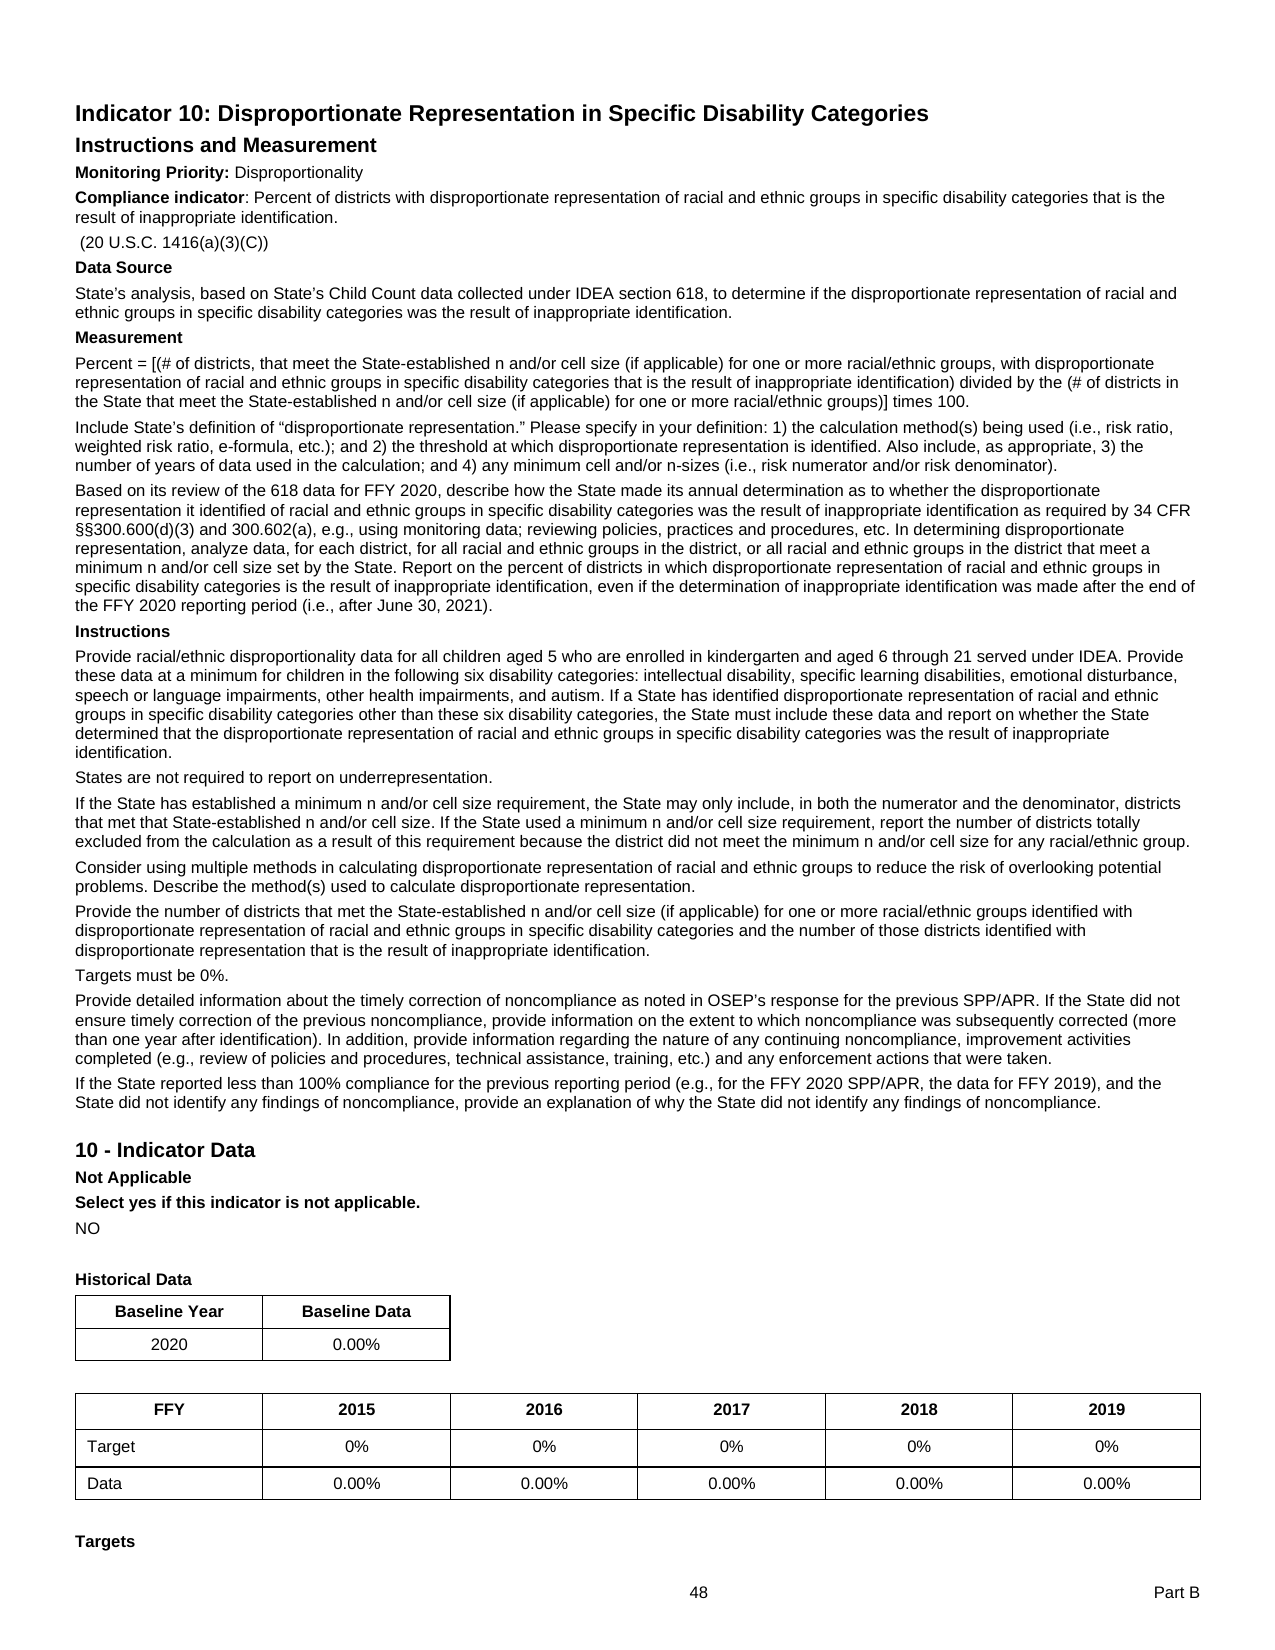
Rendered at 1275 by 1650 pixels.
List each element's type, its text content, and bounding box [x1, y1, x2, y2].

text Provide detailed information about the timely correction of noncompliance as noted in OSEP’s response for the previous SPP/APR. If the State did not ensure timely correction of the previous noncompliance, provide information on the extent to which noncompliance was subsequently corrected (more than one year after identification). In addition, provide information regarding the nature of any continuing noncompliance, improvement activities completed (e.g., review of policies and procedures, technical assistance, training, etc.) and any enforcement actions that were taken. [75, 991, 1200, 1068]
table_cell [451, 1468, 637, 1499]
text Provide racial/ethnic disproportionality data for all children aged 5 who are enrolled in kindergarten and aged 6 through 21 served under IDEA. Provide these data at a minimum for children in the following six disability categories: intellectual disability, specific learning disabilities, emotional disturbance, speech or language impairments, other health impairments, and autism. If a State has identified disproportionate representation of racial and ethnic groups in specific disability categories other than these six disability categories, the State must include these data and report on whether the State determined that the disproportionate representation of racial and ethnic groups in specific disability categories was the result of inappropriate identification. [75, 647, 1200, 762]
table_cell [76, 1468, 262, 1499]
text States are not required to report on underrepresentation. [75, 768, 1200, 787]
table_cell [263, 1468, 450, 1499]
text Select yes if this indicator is not applicable. [75, 1193, 1200, 1212]
text Not Applicable [75, 1168, 1200, 1187]
text Provide the number of districts that met the State-established n and/or cell size (if applicable) for one or more racial/ethnic groups identified with disproportionate representation of racial and ethnic groups in specific disability categories and the number of those districts identified with disproportionate representation that is the result of inappropriate identification. [75, 902, 1200, 959]
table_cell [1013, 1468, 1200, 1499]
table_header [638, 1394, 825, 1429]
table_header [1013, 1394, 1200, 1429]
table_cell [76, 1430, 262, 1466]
subtitle Indicator 10: Disproportionate Representation in Specific Disability Categories [75, 100, 1200, 126]
text Compliance indicator: Percent of districts with disproportionate representation of racial and ethnic groups in specific disability categories that is the result of inappropriate identification. [75, 188, 1200, 227]
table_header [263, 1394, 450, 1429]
text State’s analysis, based on State’s Child Count data collected under IDEA section 618, to determine if the disproportionate representation of racial and ethnic groups in specific disability categories was the result of inappropriate identification. [733, 284, 1200, 322]
text Historical Data [75, 1269, 1200, 1288]
text Consider using multiple methods in calculating disproportionate representation of racial and ethnic groups to reduce the risk of overlooking potential problems. Describe the method(s) used to calculate disproportionate representation. [75, 857, 1200, 896]
text (20 U.S.C. 1416(a)(3)(C)) [75, 233, 1200, 252]
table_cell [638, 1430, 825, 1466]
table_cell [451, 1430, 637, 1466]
text If the State has established a minimum n and/or cell size requirement, the State may only include, in both the numerator and the denominator, districts that met that State-established n and/or cell size. If the State used a minimum n and/or cell size requirement, report the number of districts totally excluded from the calculation as a result of this requirement because the district did not meet the minimum n and/or cell size for any racial/ethnic group. [75, 794, 1200, 851]
text If the State reported less than 100% compliance for the previous reporting period (e.g., for the FFY 2020 SPP/APR, the data for FFY 2019), and the State did not identify any findings of noncompliance, provide an explanation of why the State did not identify any findings of noncompliance. [75, 1074, 1200, 1112]
text NO [75, 1218, 1200, 1238]
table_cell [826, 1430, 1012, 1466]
text Include State’s definition of “disproportionate representation.” Please specify in your definition: 1) the calculation method(s) being used (i.e., risk ratio, weighted risk ratio, e-formula, etc.); and 2) the threshold at which disproportionate representation is identified. Also include, as appropriate, 3) the number of years of data used in the calculation; and 4) any minimum cell and/or n-sizes (i.e., risk numerator and/or risk denominator). [75, 417, 1200, 475]
text Measurement [75, 328, 1200, 347]
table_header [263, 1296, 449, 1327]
text Percent = [(# of districts, that meet the State-established n and/or cell size (if applicable) for one or more racial/ethnic groups, with disproportionate representation of racial and ethnic groups in specific disability categories that is the result of inappropriate identification) divided by the (# of districts in the State that meet the State-established n and/or cell size (if applicable) for one or more racial/ethnic groups)] times 100. [75, 354, 1200, 411]
text Instructions and Measurement [75, 133, 1200, 157]
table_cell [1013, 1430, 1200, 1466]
text Monitoring Priority: Disproportionality [75, 163, 1200, 182]
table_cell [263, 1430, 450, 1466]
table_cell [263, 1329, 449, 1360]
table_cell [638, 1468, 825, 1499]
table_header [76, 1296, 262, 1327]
text Targets must be 0%. [75, 966, 1200, 985]
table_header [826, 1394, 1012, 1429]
text Data Source [75, 258, 1200, 277]
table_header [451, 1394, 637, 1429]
text Instructions [75, 622, 1200, 641]
text Targets [75, 1532, 1200, 1551]
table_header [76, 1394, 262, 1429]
subtitle 10 - Indicator Data [75, 1137, 1200, 1161]
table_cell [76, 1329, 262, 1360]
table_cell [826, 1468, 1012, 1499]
text Based on its review of the 618 data for FFY 2020, describe how the State made its annual determination as to whether the disproportionate representation it identified of racial and ethnic groups in specific disability categories was the result of inappropriate identification as required by 34 CFR §§300.600(d)(3) and 300.602(a), e.g., using monitoring data; reviewing policies, practices and procedures, etc. In determining disproportionate representation, analyze data, for each district, for all racial and ethnic groups in the district, or all racial and ethnic groups in the district that meet a minimum n and/or cell size set by the State. Report on the percent of districts in which disproportionate representation of racial and ethnic groups in specific disability categories is the result of inappropriate identification, even if the determination of inappropriate identification was made after the end of the FFY 2020 reporting period (i.e., after June 30, 2021). [75, 481, 1200, 615]
